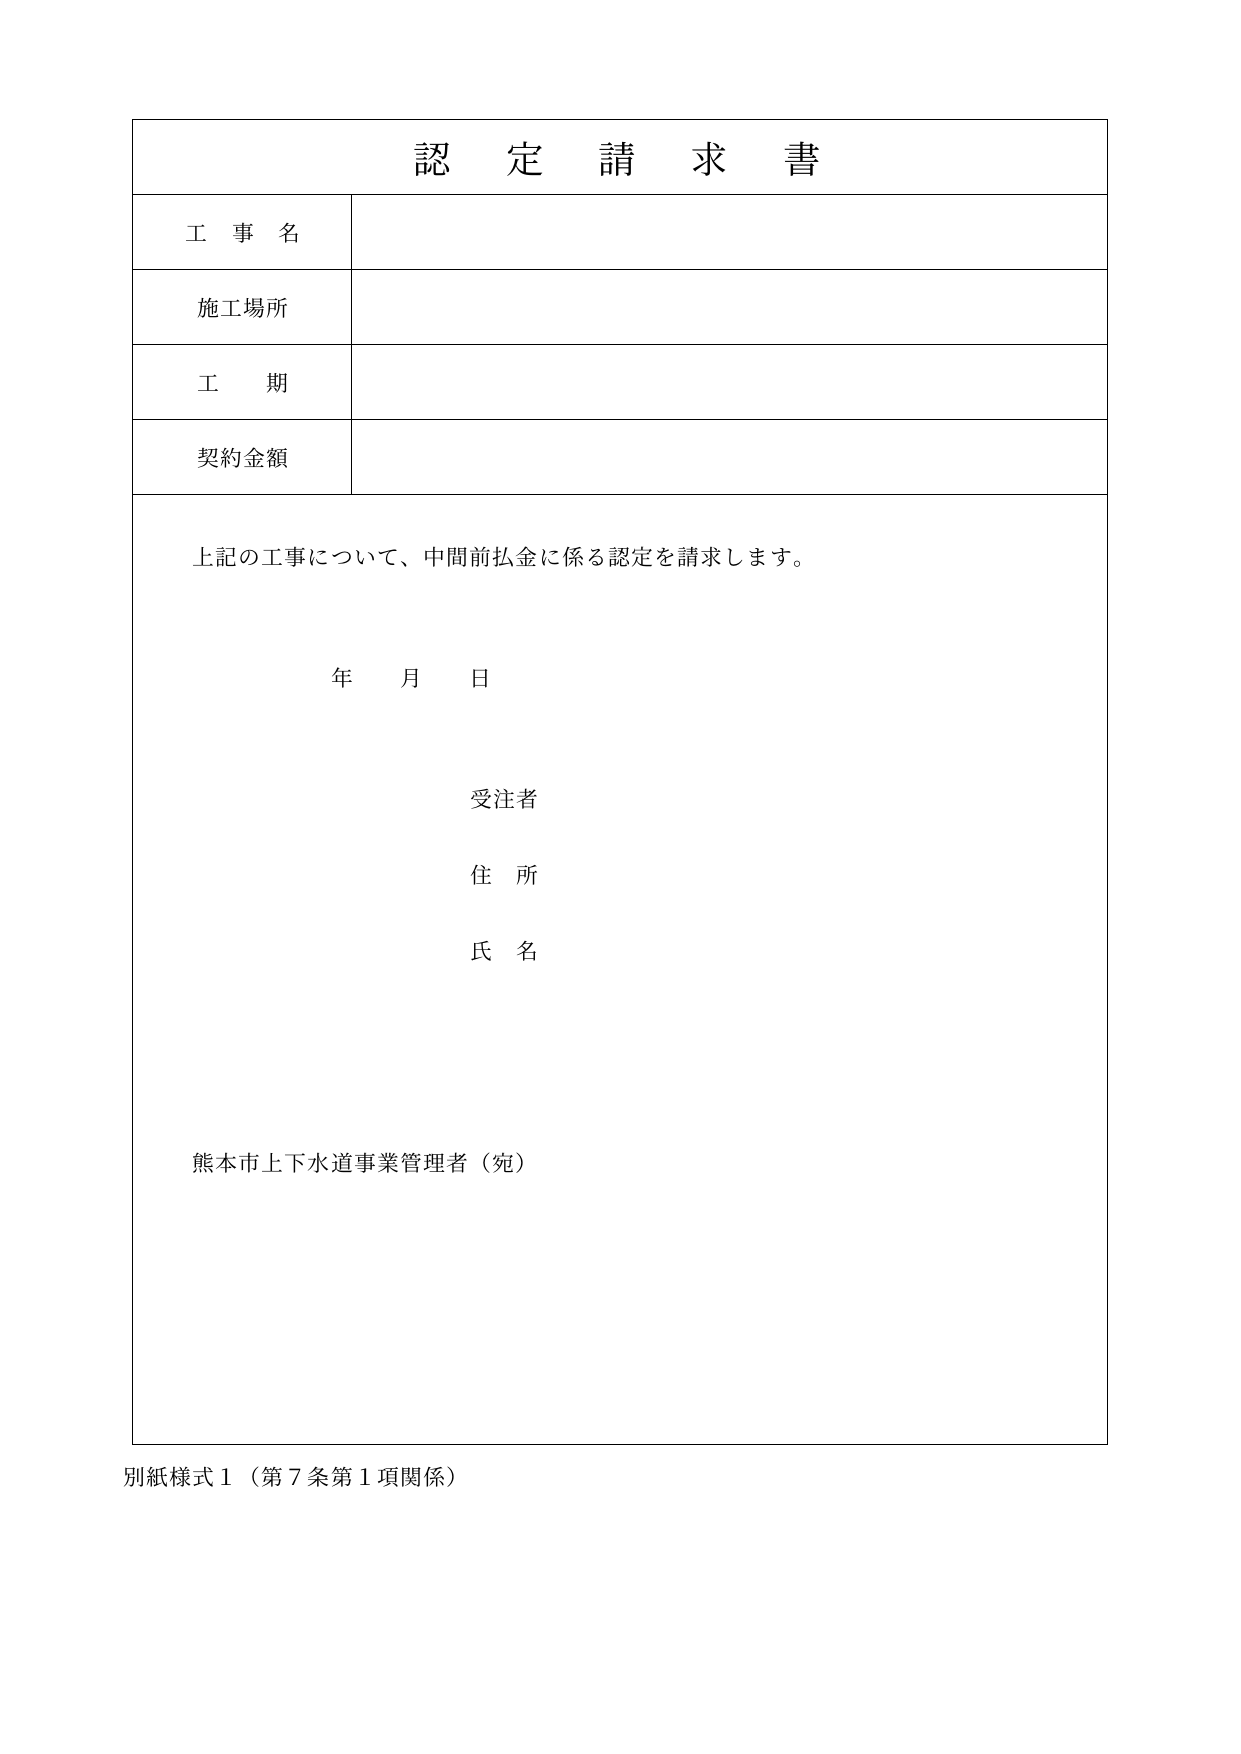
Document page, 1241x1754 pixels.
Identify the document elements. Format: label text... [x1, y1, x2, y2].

table_cell [352, 270, 1107, 344]
table_cell [352, 195, 1107, 269]
table_cell 工 事 名 [133, 195, 351, 269]
table_cell [352, 345, 1107, 419]
text 別紙様式１（第７条第１項関係） [123, 1445, 1117, 1506]
table_cell 工 期 [133, 345, 351, 419]
table_cell 上記の工事について、中間前払金に係る認定を請求します。 年 月 日 受注者 住 所 氏 名 熊本市上下水道事業管理者（宛） [133, 495, 1107, 1444]
table_cell 契約金額 [133, 420, 351, 494]
table_cell 施工場所 [133, 270, 351, 344]
table_header 認 定 請 求 書 [133, 120, 1107, 194]
table_cell [352, 420, 1107, 494]
